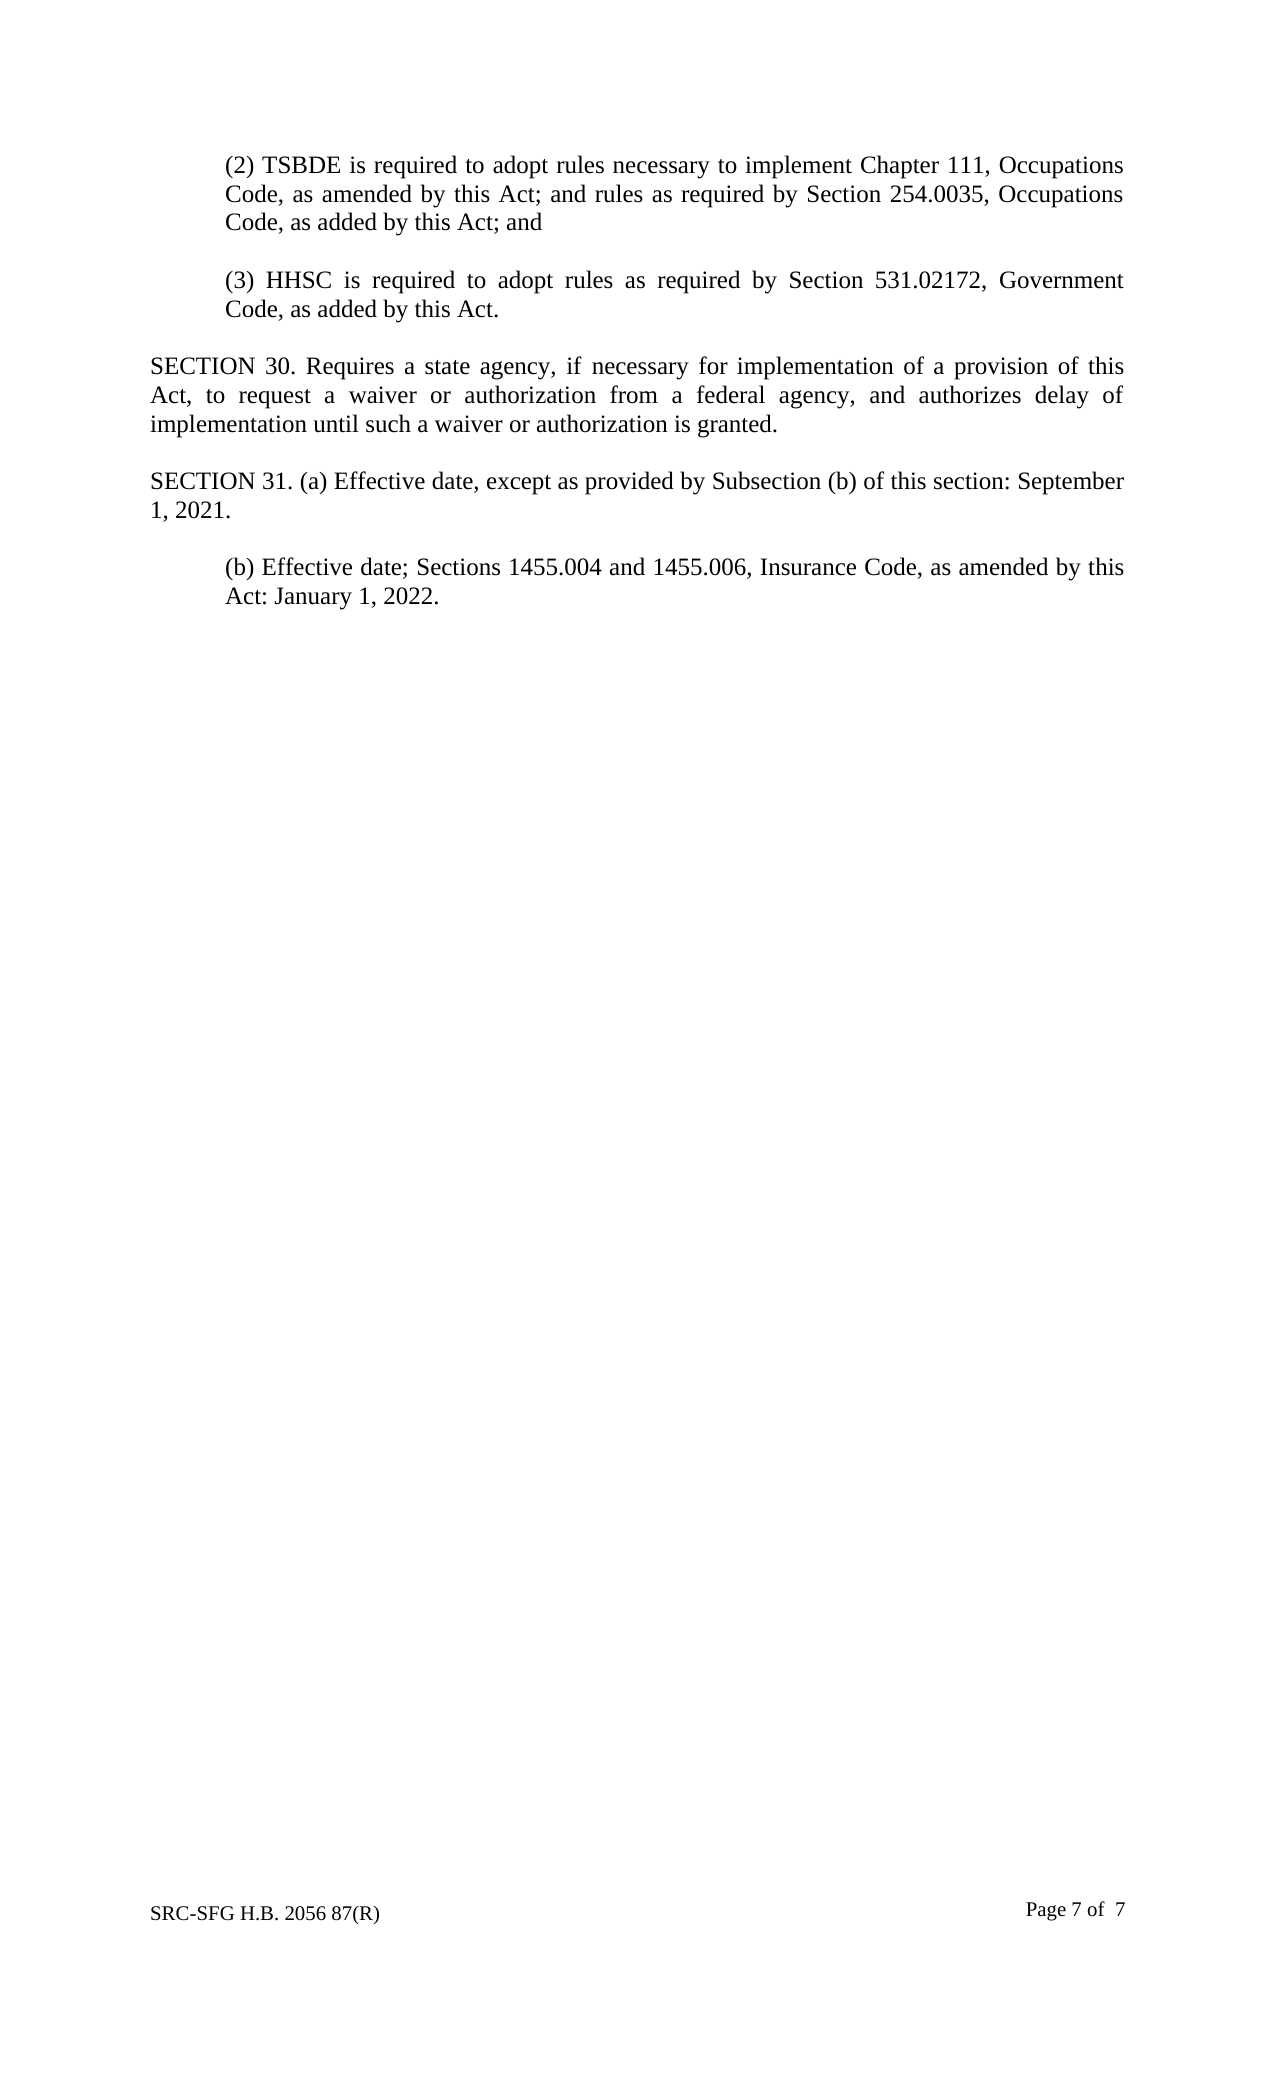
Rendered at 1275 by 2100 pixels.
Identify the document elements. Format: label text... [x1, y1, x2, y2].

text SECTION 30. Requires a state agency, if necessary for implementation of a provision of this Act, to request a waiver or authorization from a federal agency, and authorizes delay of implementation until such a waiver or authorization is granted. [150, 351, 1125, 437]
text (3) HHSC is required to adopt rules as required by Section 531.02172, Government Code, as added by this Act. [225, 265, 1125, 322]
text (2) TSBDE is required to adopt rules necessary to implement Chapter 111, Occupations Code, as amended by this Act; and rules as required by Section 254.0035, Occupations Code, as added by this Act; and [225, 150, 1125, 236]
text (b) Effective date; Sections 1455.004 and 1455.006, Insurance Code, as amended by this Act: January 1, 2022. [225, 552, 1125, 610]
text SECTION 31. (a) Effective date, except as provided by Subsection (b) of this section: September 1, 2021. [150, 466, 1125, 524]
